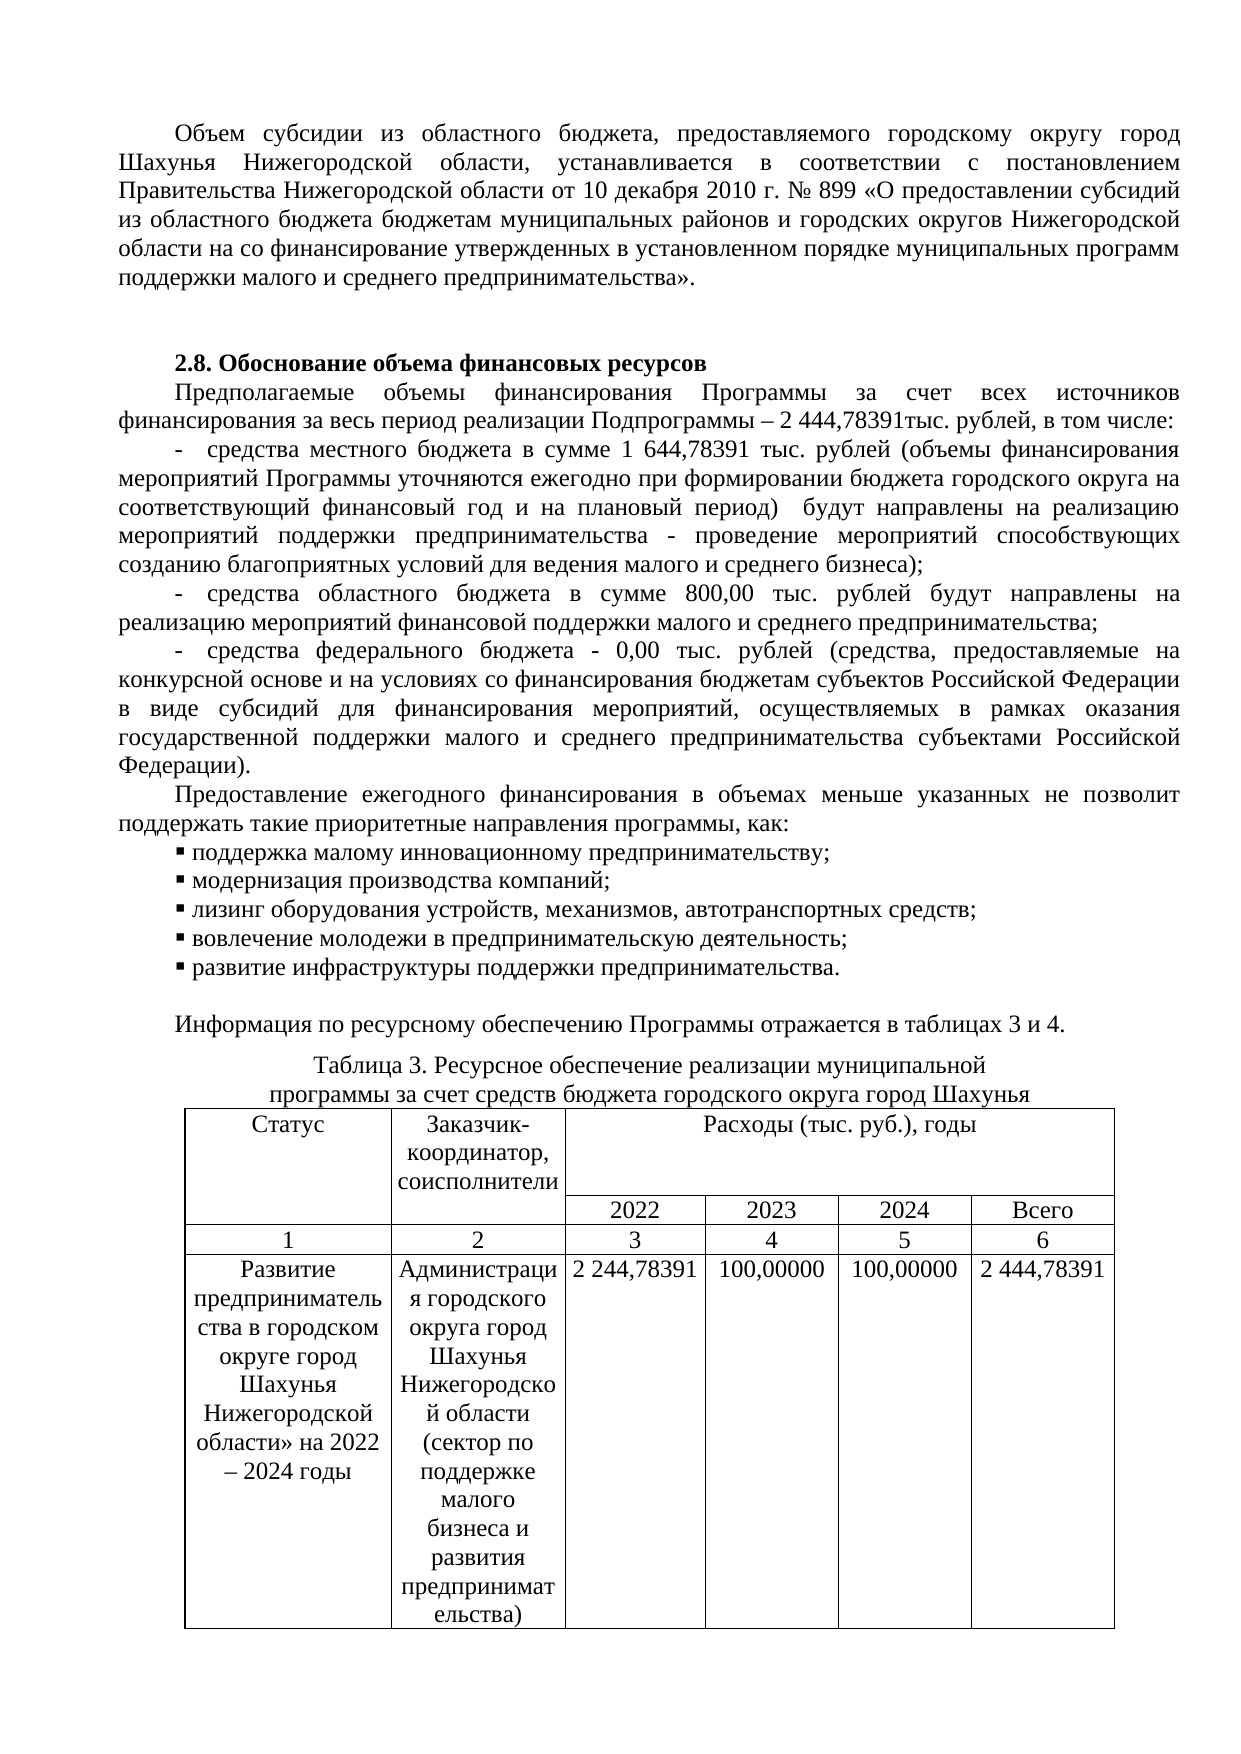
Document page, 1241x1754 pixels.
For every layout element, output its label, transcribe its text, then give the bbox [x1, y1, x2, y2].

table_cell 2024 [839, 1196, 971, 1224]
table_header Расходы (тыс. руб.), годы [566, 1109, 1114, 1195]
text - средства местного бюджета в сумме 1 644,78391 тыс. рублей (объемы финансирования мероприятий Программы уточняются ежегодно при формировании бюджета городского округа на соответствующий финансовый год и на плановый период) будут направлены на реализацию мероприятий поддержки предпринимательства - проведение мероприятий способствующих созданию благоприятных условий для ведения малого и среднего бизнеса); [118, 434, 1181, 578]
table_cell 4 [706, 1225, 838, 1253]
table_cell 2022 [566, 1196, 705, 1224]
table_cell 100,00000 [706, 1255, 838, 1628]
table_cell 5 [839, 1225, 971, 1253]
table_cell 2 244,78391 [566, 1255, 705, 1628]
text - средства областного бюджета в сумме 800,00 тыс. рублей будут направлены на реализацию мероприятий финансовой поддержки малого и среднего предпринимательства; [118, 578, 1181, 636]
table_header Заказчик-координатор, соисполнители [392, 1109, 565, 1195]
table_cell [186, 1195, 391, 1224]
text Предполагаемые объемы финансирования Программы за счет всех источников финансирования за весь период реализации Подпрограммы – 2 444,78391тыс. рублей, в том числе: [118, 377, 1181, 434]
table_header Статус [186, 1109, 391, 1195]
table_cell 2 [392, 1225, 565, 1253]
text программы за счет средств бюджета городского округа город Шахунья [118, 1079, 1181, 1108]
text - средства федерального бюджета - 0,00 тыс. рублей (средства, предоставляемые на конкурсной основе и на условиях со финансирования бюджетам субъектов Российской Федерации в виде субсидий для финансирования мероприятий, осуществляемых в рамках оказания государственной поддержки малого и среднего предпринимательства субъектами Российской Федерации). [118, 636, 1181, 779]
text Таблица 3. Ресурсное обеспечение реализации муниципальной [118, 1050, 1181, 1079]
text 2.8. Обоснование объема финансовых ресурсов [118, 348, 1181, 377]
table_cell [392, 1195, 565, 1224]
text Объем субсидии из областного бюджета, предоставляемого городскому округу город Шахунья Нижегородской области, устанавливается в соответствии с постановлением Правительства Нижегородской области от 10 декабря 2010 г. № 899 «О предоставлении субсидий из областного бюджета бюджетам муниципальных районов и городских округов Нижегородской области на со финансирование утвержденных в установленном порядке муниципальных программ поддержки малого и среднего предпринимательства». [118, 118, 1181, 291]
list вовлечение молодежи в предпринимательскую деятельность; [118, 923, 1181, 952]
list развитие инфраструктуры поддержки предпринимательства. [118, 952, 1181, 981]
text Информация по ресурсному обеспечению Программы отражается в таблицах 3 и 4. [118, 1009, 1181, 1038]
table_cell Развитие предпринимательства в городском округе город Шахунья Нижегородской области» на 2022 – 2024 годы [186, 1255, 391, 1628]
table_cell Всего [972, 1196, 1114, 1224]
table_cell 3 [566, 1225, 705, 1253]
table_cell 1 [186, 1225, 391, 1253]
table_cell 2023 [706, 1196, 838, 1224]
list модернизация производства компаний; [118, 866, 1181, 894]
table_cell Администрация городского округа город Шахунья Нижегородской области (сектор по поддержке малого бизнеса и развития предпринимательства) [392, 1255, 565, 1628]
table_cell 6 [972, 1225, 1114, 1253]
list поддержка малому инновационному предпринимательству; [118, 837, 1181, 866]
text Предоставление ежегодного финансирования в объемах меньше указанных не позволит поддержать такие приоритетные направления программы, как: [118, 779, 1181, 837]
list лизинг оборудования устройств, механизмов, автотранспортных средств; [118, 894, 1181, 923]
table_cell 2 444,78391 [972, 1255, 1114, 1628]
table_cell 100,00000 [839, 1255, 971, 1628]
